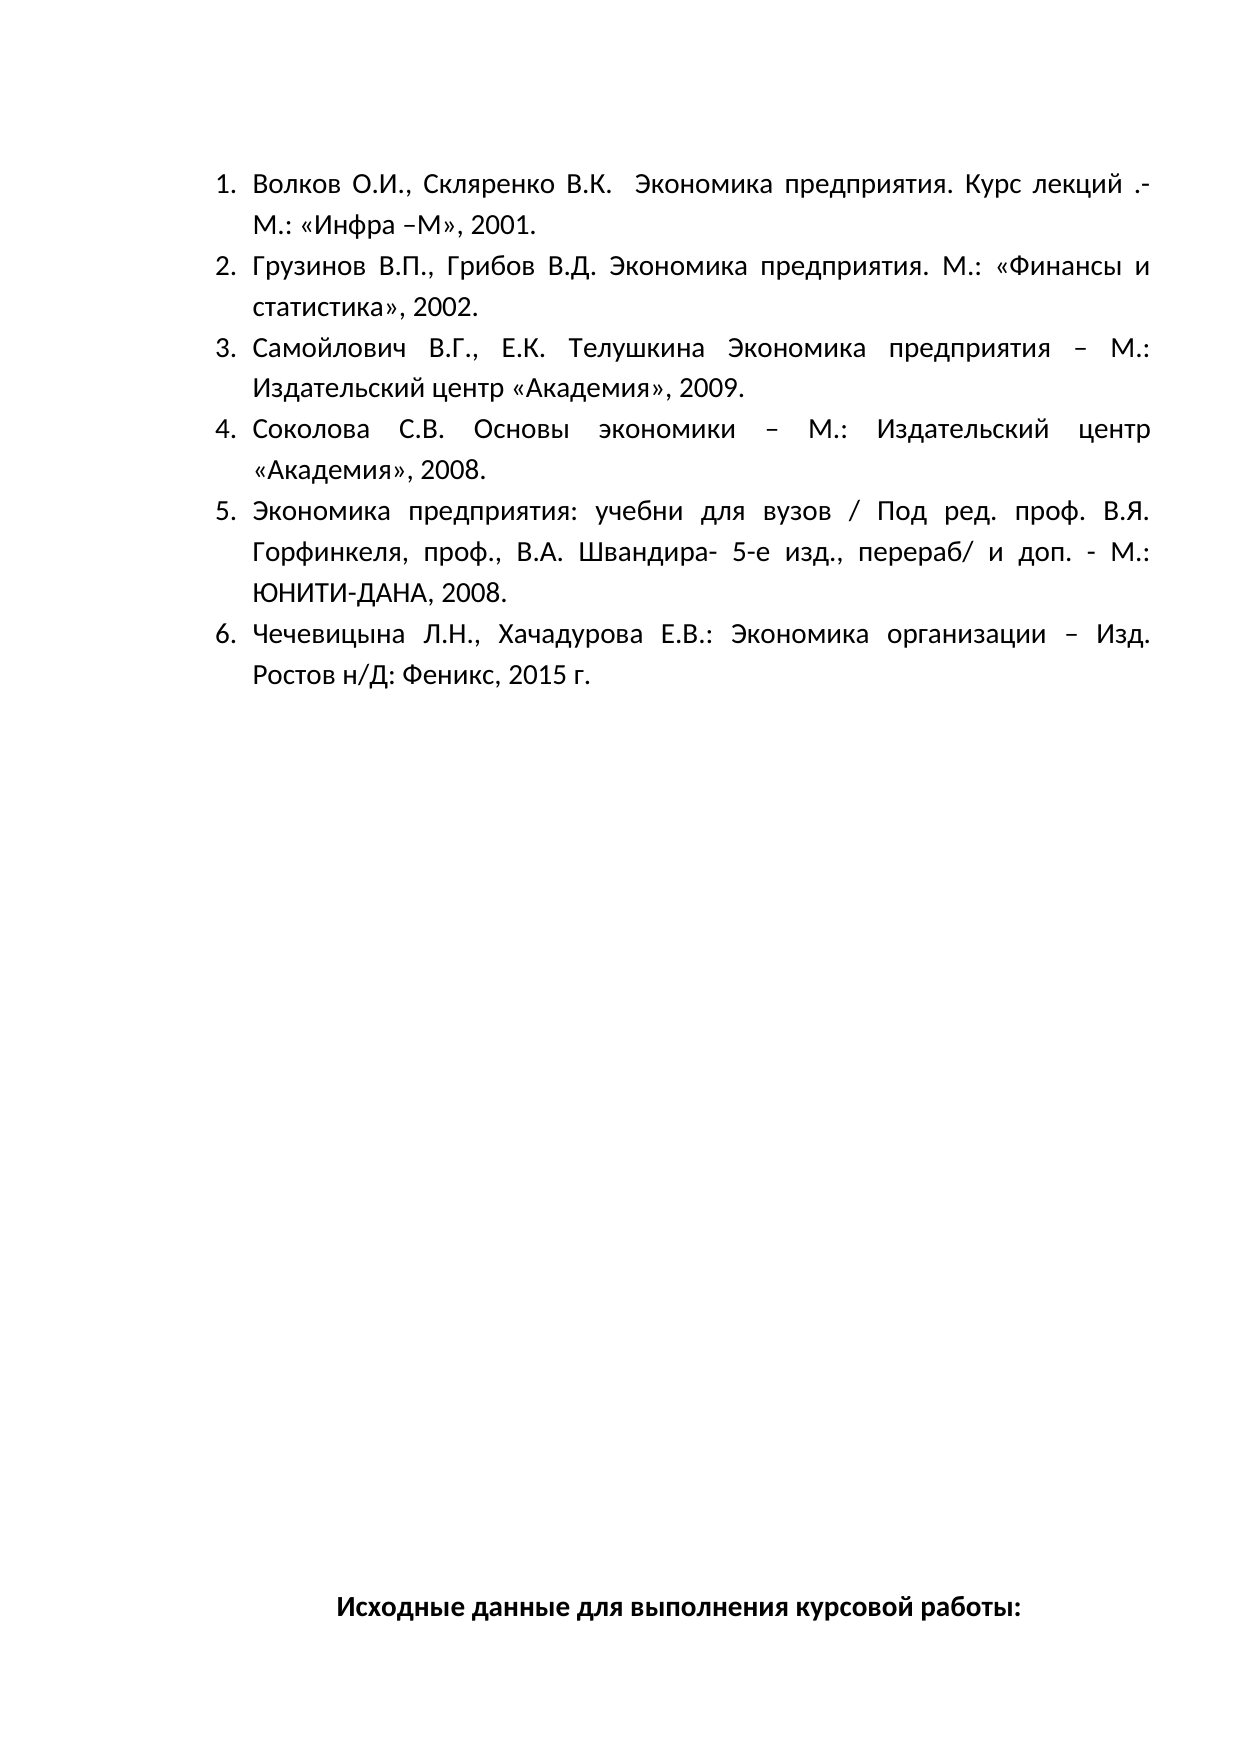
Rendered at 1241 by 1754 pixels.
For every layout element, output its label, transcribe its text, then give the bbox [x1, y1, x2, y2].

list Экономика предприятия: учебни для вузов / Под ред. проф. В.Я. Горфинкеля, проф., В.А. Швандира- 5-е изд., перераб/ и доп. - М.: ЮНИТИ-ДАНА, 2008. [215, 492, 1152, 610]
list Самойлович В.Г., Е.К. Телушкина Экономика предприятия – М.: Издательский центр «Академия», 2009. [215, 329, 1152, 405]
list Грузинов В.П., Грибов В.Д. Экономика предприятия. М.: «Финансы и статистика», 2002. [215, 247, 1152, 323]
text Исходные данные для выполнения курсовой работы: [133, 1588, 1152, 1624]
list Волков О.И., Скляренко В.К. Экономика предприятия. Курс лекций .- М.: «Инфра –М», 2001. [215, 165, 1152, 241]
list Чечевицына Л.Н., Хачадурова Е.В.: Экономика организации – Изд. Ростов н/Д: Феникс, 2015 г. [215, 615, 1152, 692]
list Соколова С.В. Основы экономики – М.: Издательский центр «Академия», 2008. [215, 411, 1152, 487]
